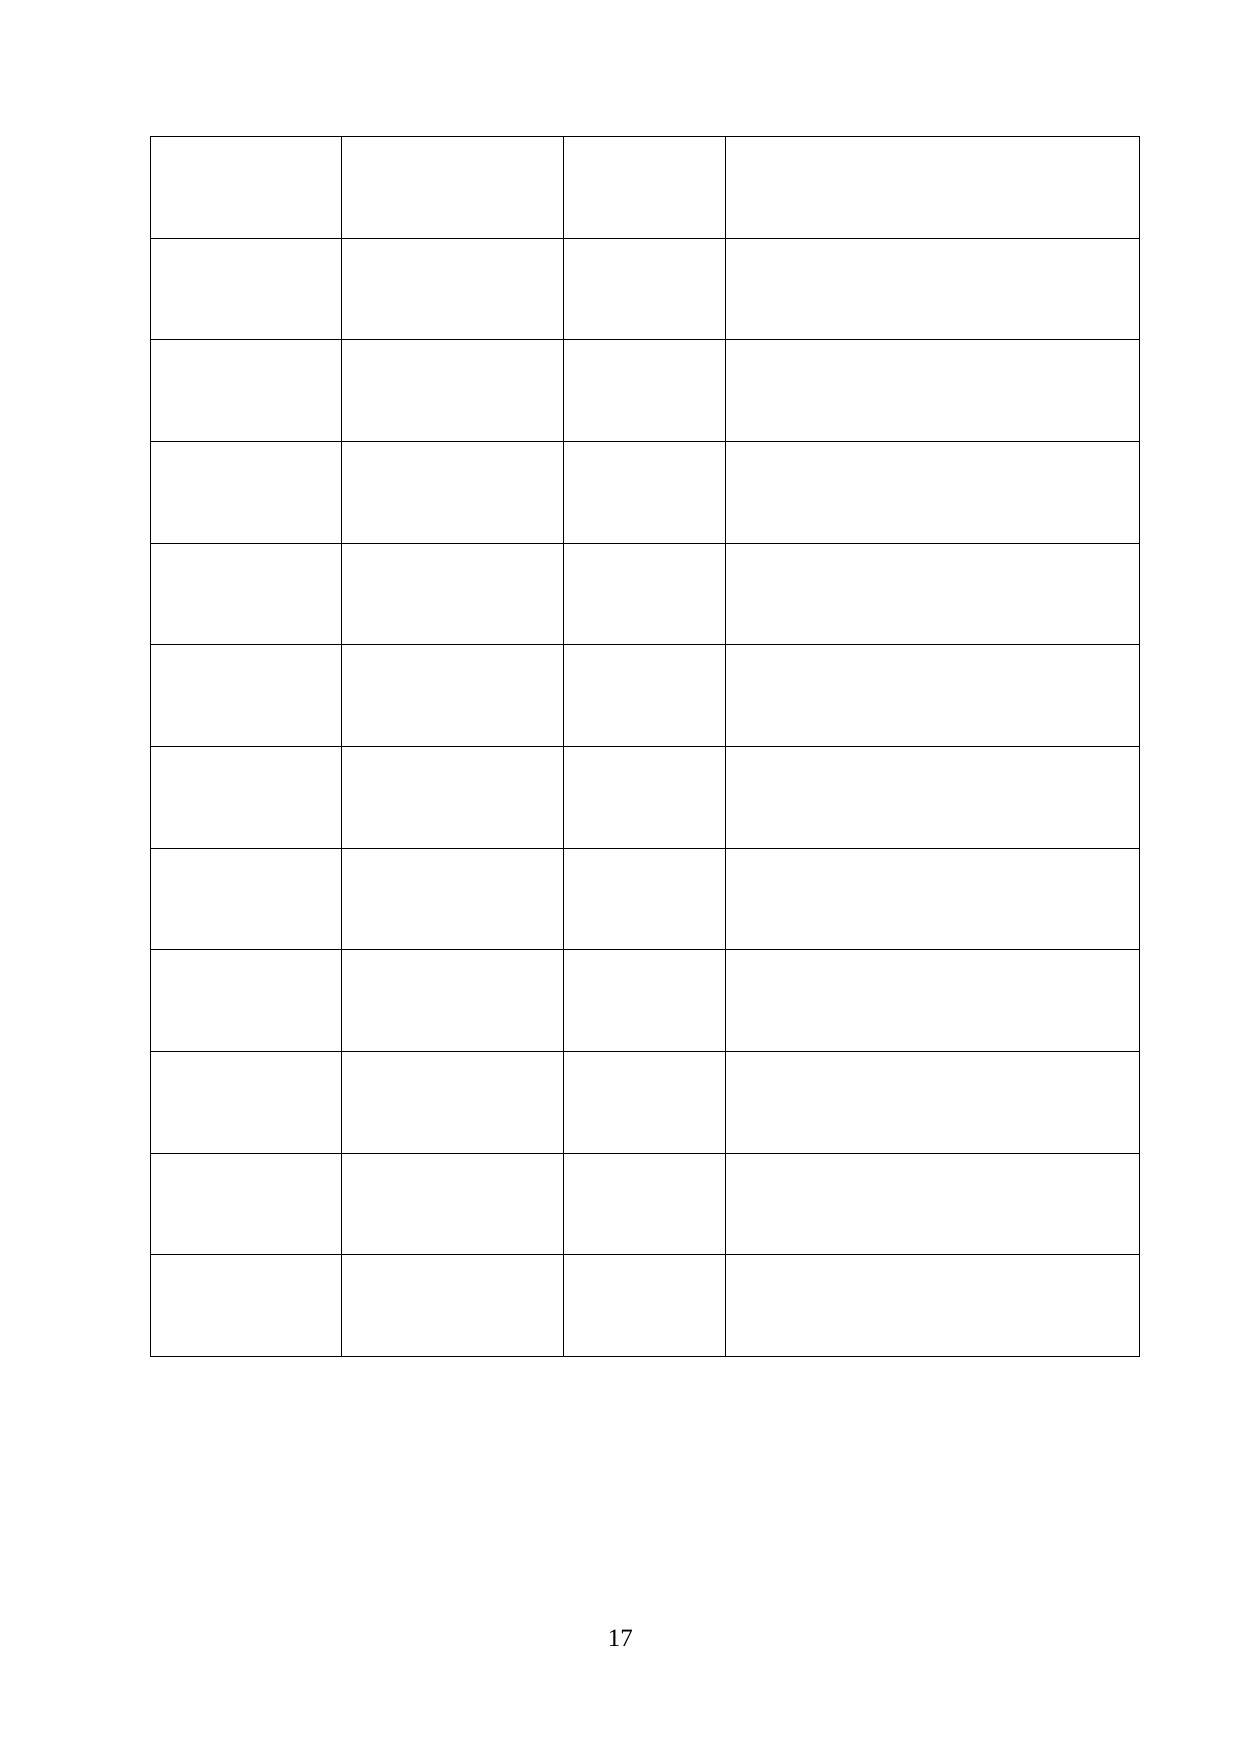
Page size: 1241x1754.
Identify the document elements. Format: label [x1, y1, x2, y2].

table_cell [342, 544, 563, 644]
table_cell [726, 340, 1139, 441]
table_cell [342, 645, 563, 746]
table_cell [151, 137, 341, 237]
table_cell [151, 1154, 341, 1254]
table_cell [564, 442, 725, 542]
table_cell [726, 544, 1139, 644]
table_cell [342, 1255, 563, 1356]
table_cell [726, 950, 1139, 1051]
table_cell [151, 239, 341, 339]
table_cell [726, 1255, 1139, 1356]
table_cell [151, 645, 341, 746]
table_cell [342, 340, 563, 441]
table_cell [151, 544, 341, 644]
table_cell [726, 1052, 1139, 1152]
table_cell [151, 950, 341, 1051]
table_cell [564, 544, 725, 644]
table_cell [151, 442, 341, 542]
table_cell [564, 747, 725, 847]
table_cell [151, 1255, 341, 1356]
table_cell [726, 747, 1139, 847]
table_cell [564, 340, 725, 441]
table_cell [151, 747, 341, 847]
table_cell [151, 340, 341, 441]
table_cell [564, 950, 725, 1051]
table_cell [726, 849, 1139, 949]
table_cell [564, 1052, 725, 1152]
table_cell [726, 442, 1139, 542]
table_cell [342, 239, 563, 339]
table_cell [564, 645, 725, 746]
table_cell [726, 137, 1139, 237]
table_cell [564, 1255, 725, 1356]
table_cell [342, 1154, 563, 1254]
table_cell [342, 1052, 563, 1152]
table_cell [564, 1154, 725, 1254]
table_cell [342, 950, 563, 1051]
table_cell [564, 137, 725, 237]
table_cell [151, 1052, 341, 1152]
table_cell [726, 1154, 1139, 1254]
table_cell [342, 442, 563, 542]
table_cell [726, 645, 1139, 746]
table_cell [564, 849, 725, 949]
table_cell [342, 747, 563, 847]
table_cell [564, 239, 725, 339]
table_cell [342, 137, 563, 237]
table_cell [726, 239, 1139, 339]
table_cell [151, 849, 341, 949]
table_cell [342, 849, 563, 949]
